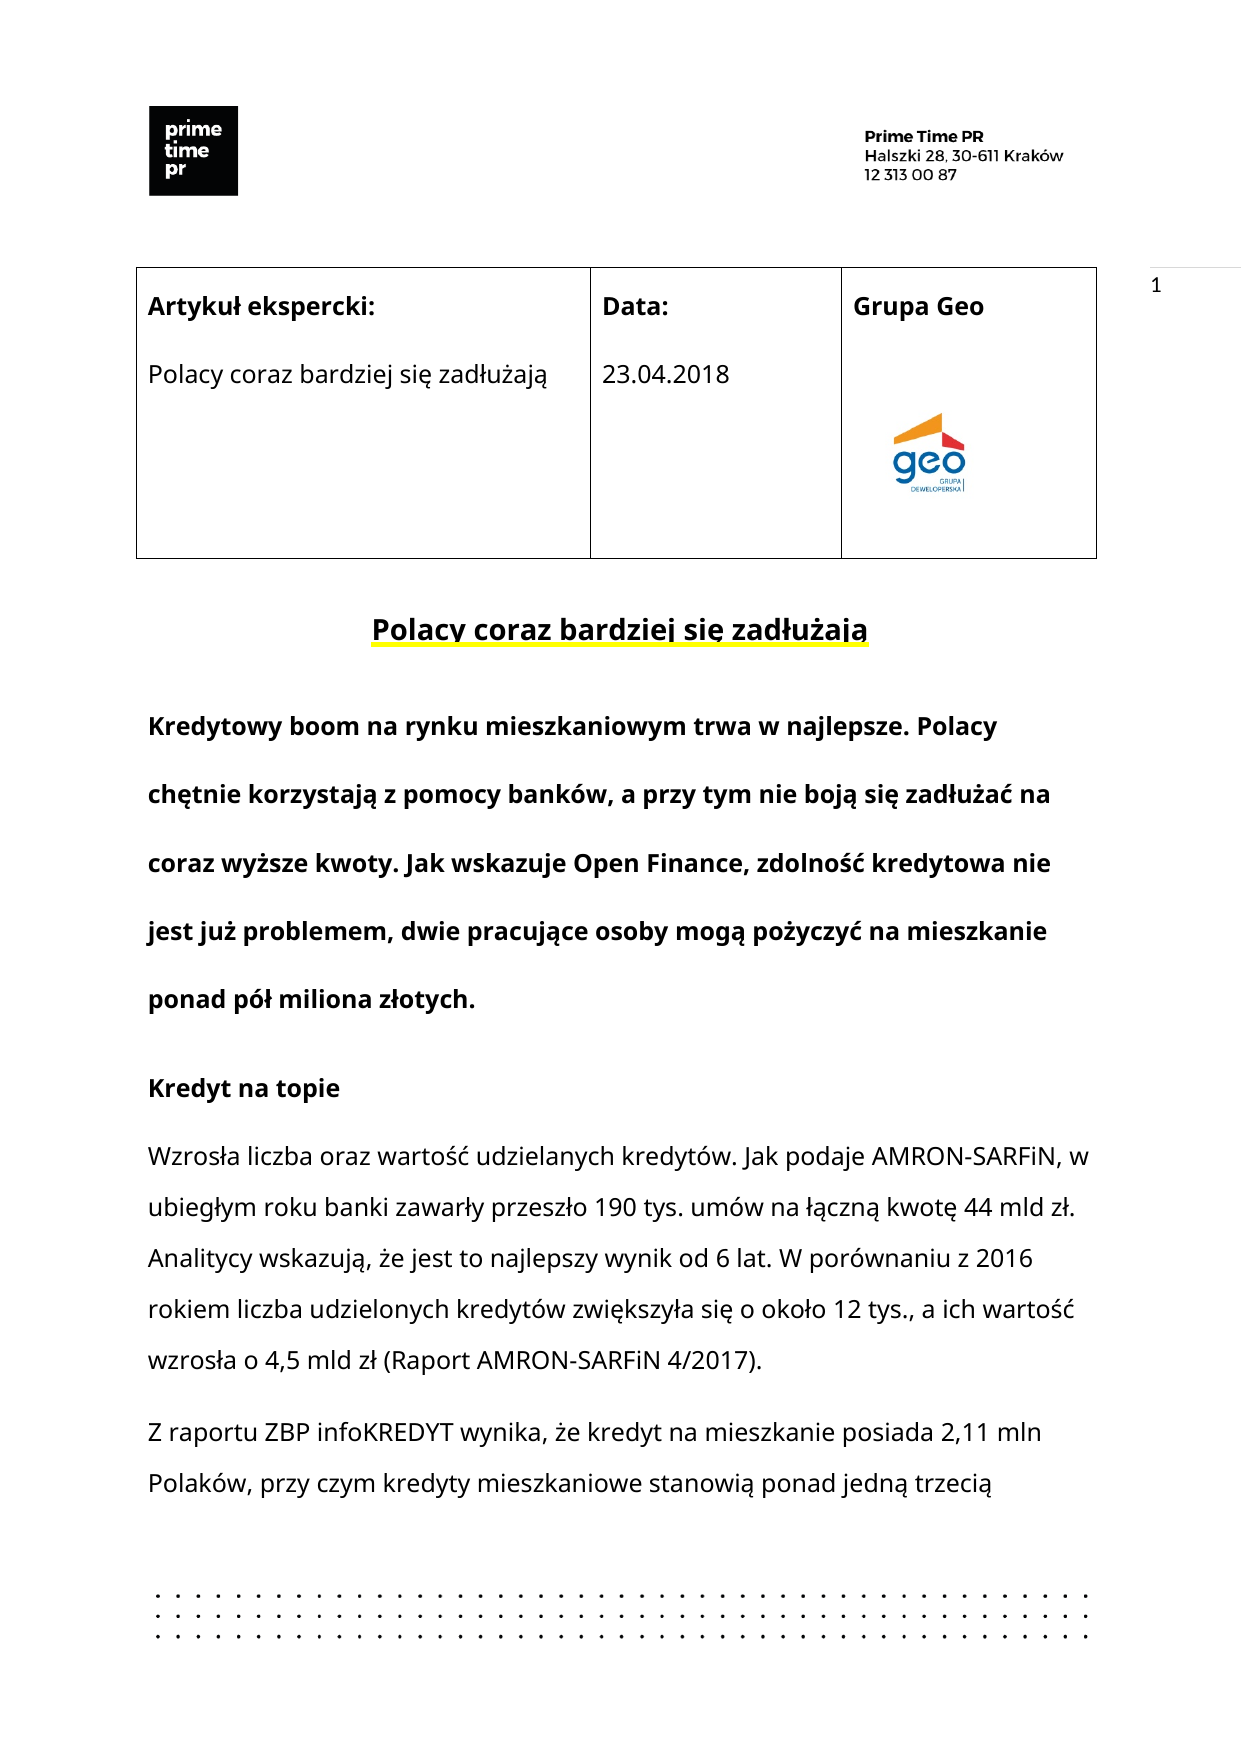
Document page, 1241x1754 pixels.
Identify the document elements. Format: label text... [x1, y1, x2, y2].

picture [852, 377, 1005, 530]
picture [147, 73, 1093, 239]
text Kredyt na topie [148, 1071, 1093, 1104]
table_header Data: 23.04.2018 [591, 268, 841, 558]
text Wzrosła liczba oraz wartość udzielanych kredytów. Jak podaje AMRON-SARFiN, w ubiegłym roku banki zawarły przeszło 190 tys. umów na łączną kwotę 44 mld zł. Analitycy wskazują, że jest to najlepszy wynik od 6 lat. W porównaniu z 2016 rokiem liczba udzielonych kredytów zwiększyła się o około 12 tys., a ich wartość wzrosła o 4,5 mld zł (Raport AMRON-SARFiN 4/2017). [148, 1139, 1093, 1377]
table_header Artykuł ekspercki: Polacy coraz bardziej się zadłużają [137, 268, 590, 558]
picture [147, 1531, 1093, 1653]
text Polacy coraz bardziej się zadłużają [148, 609, 1093, 648]
text Kredytowy boom na rynku mieszkaniowym trwa w najlepsze. Polacy chętnie korzystają z pomocy banków, a przy tym nie boją się zadłużać na coraz wyższe kwoty. Jak wskazuje Open Finance, zdolność kredytowa nie jest już problemem, dwie pracujące osoby mogą pożyczyć na mieszkanie ponad pół miliona złotych. [148, 709, 1093, 1016]
table_header Grupa Geo [842, 268, 1096, 558]
